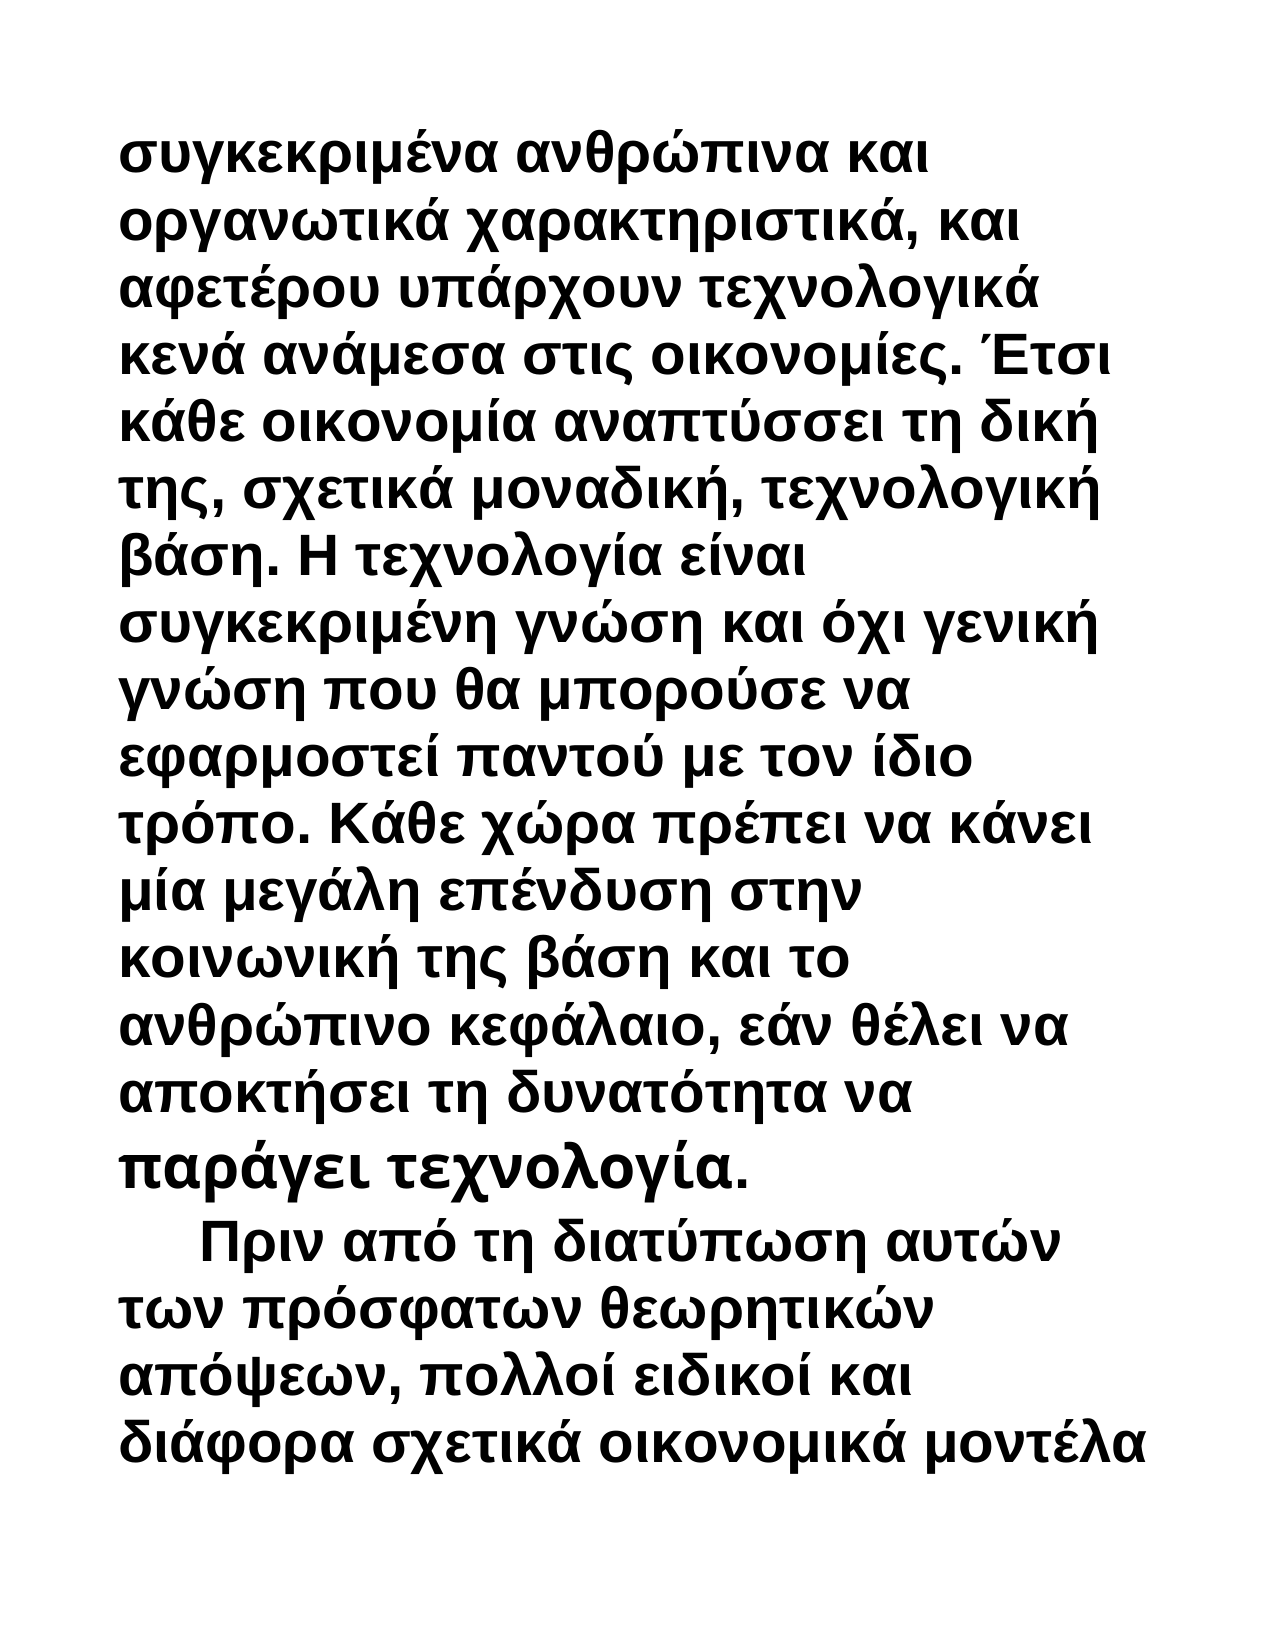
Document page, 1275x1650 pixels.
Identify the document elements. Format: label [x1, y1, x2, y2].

text [118, 118, 1157, 1475]
